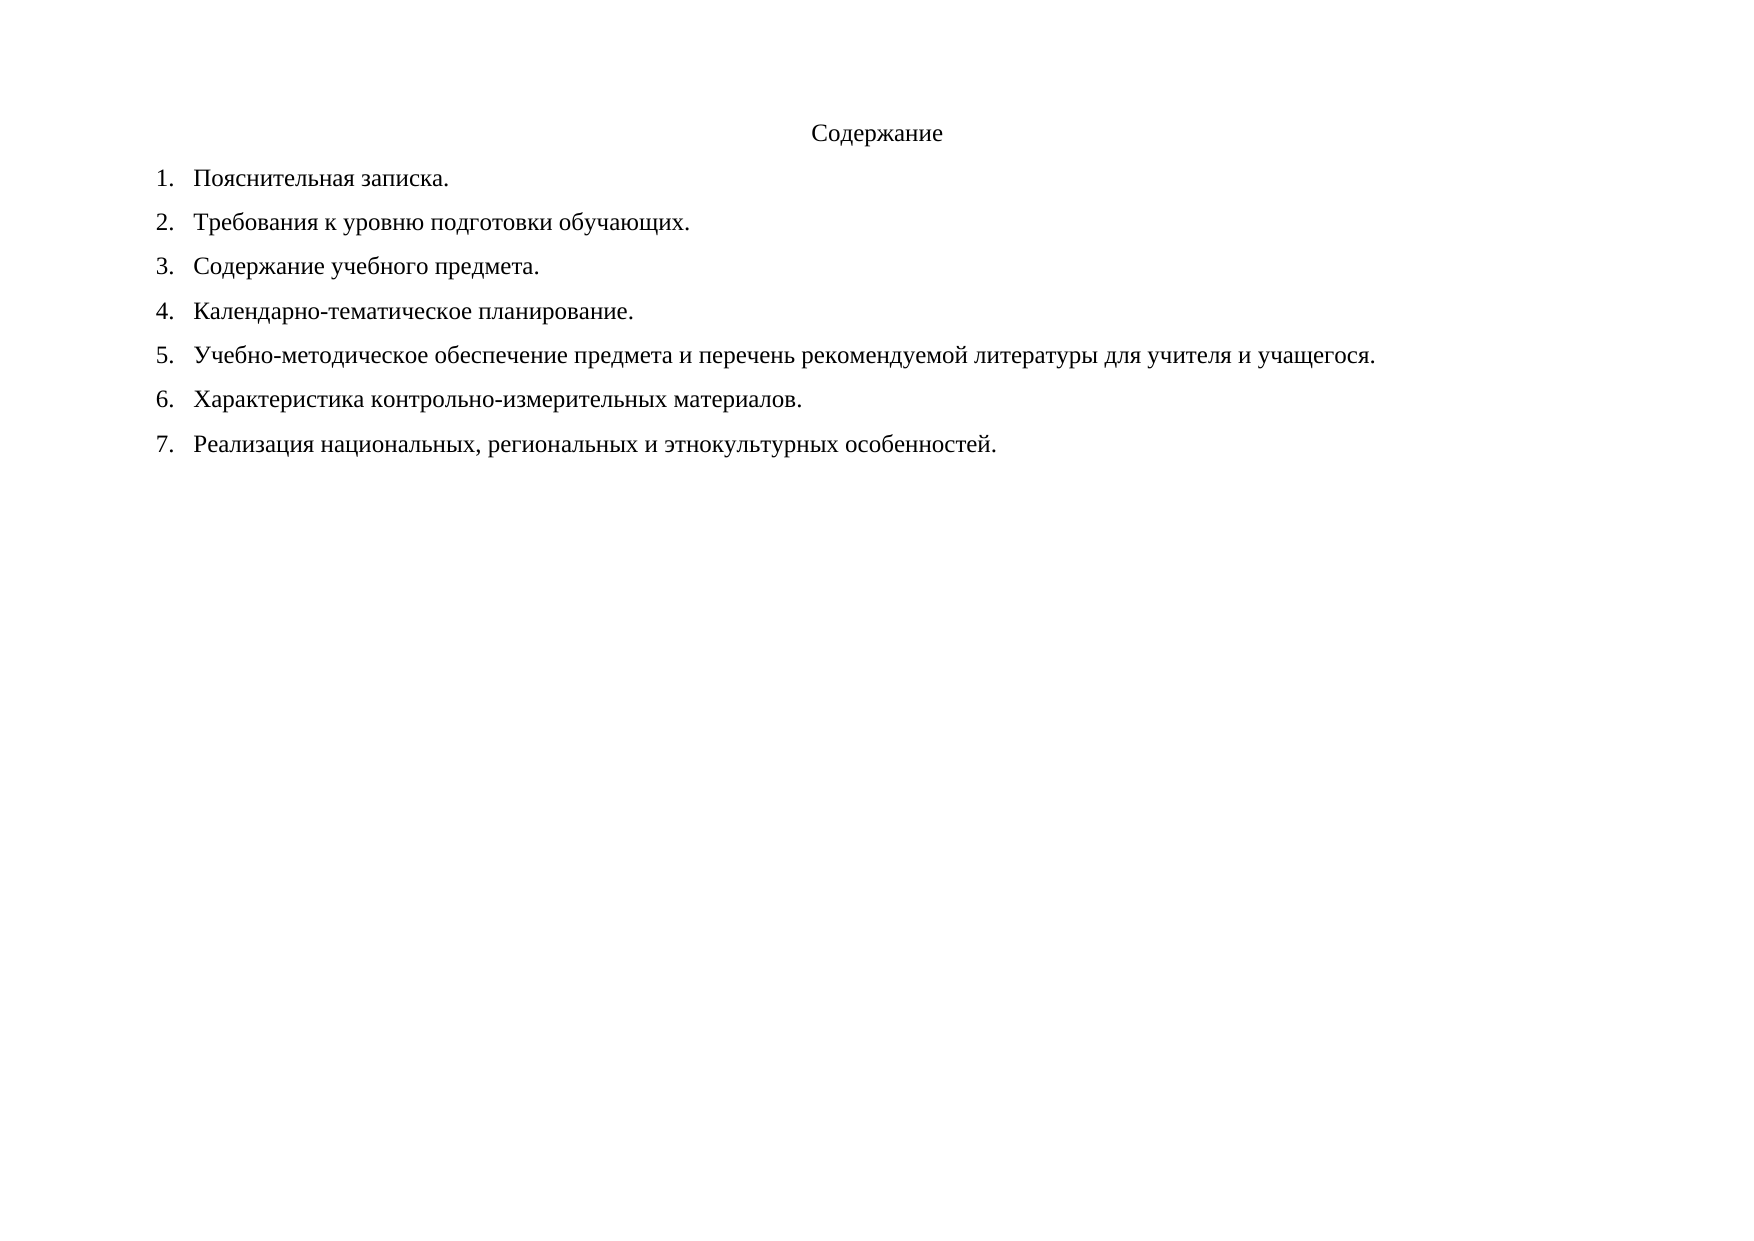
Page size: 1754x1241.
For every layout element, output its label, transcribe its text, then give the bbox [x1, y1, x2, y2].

list Учебно-методическое обеспечение предмета и перечень рекомендуемой литературы для учителя и учащегося. [156, 340, 1636, 369]
list Календарно-тематическое планирование. [156, 296, 1636, 324]
list Пояснительная записка. [156, 163, 1636, 191]
list Реализация национальных, региональных и этнокультурных особенностей. [156, 429, 1636, 458]
text Содержание [118, 118, 1636, 147]
list Содержание учебного предмета. [156, 251, 1636, 280]
list Требования к уровню подготовки обучающих. [156, 207, 1636, 236]
list Характеристика контрольно-измерительных материалов. [156, 384, 1636, 413]
